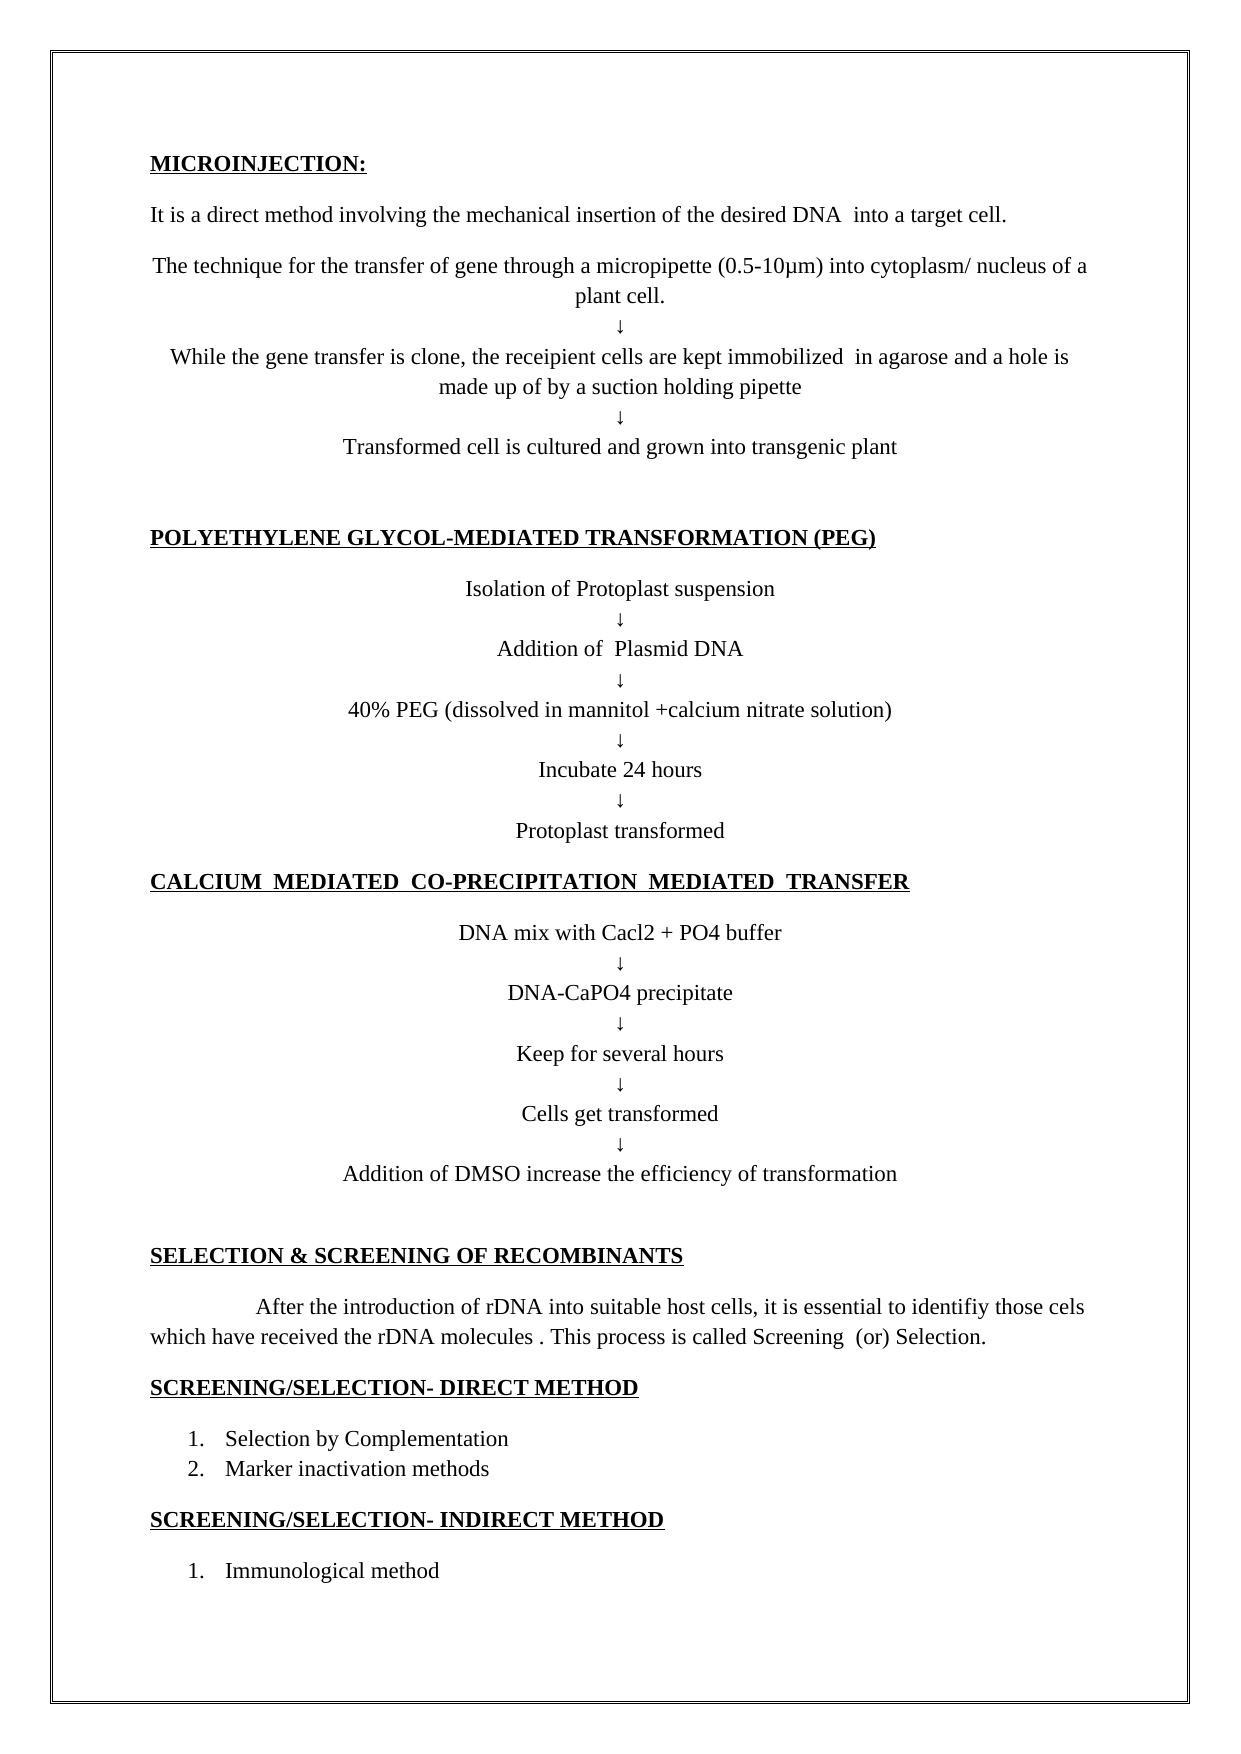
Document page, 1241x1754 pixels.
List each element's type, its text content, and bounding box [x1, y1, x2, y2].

text ↓ [150, 1009, 1090, 1036]
text MICROINJECTION: [150, 150, 1090, 176]
text Transformed cell is cultured and grown into transgenic plant [150, 433, 1090, 460]
text ↓ [150, 1070, 1090, 1096]
text Incubate 24 hours [150, 756, 1090, 783]
text ↓ [150, 312, 1090, 339]
text ↓ [150, 605, 1090, 632]
text CALCIUM MEDIATED CO-PRECIPITATION MEDIATED TRANSFER [150, 868, 1090, 894]
text Cells get transformed [150, 1100, 1090, 1126]
text SELECTION & SCREENING OF RECOMBINANTS [150, 1242, 1090, 1268]
text 40% PEG (dissolved in mannitol +calcium nitrate solution) [150, 696, 1090, 722]
text SCREENING/SELECTION- DIRECT METHOD [150, 1374, 1090, 1400]
text It is a direct method involving the mechanical insertion of the desired DNA into a target cell. [150, 201, 1090, 227]
text After the introduction of rDNA into suitable host cells, it is essential to identifiy those cels which have received the rDNA molecules . This process is called Screening (or) Selection. [150, 1293, 1090, 1349]
text POLYETHYLENE GLYCOL-MEDIATED TRANSFORMATION (PEG) [150, 524, 1090, 550]
text Isolation of Protoplast suspension [150, 575, 1090, 601]
text ↓ [150, 786, 1090, 813]
text ↓ [150, 666, 1090, 692]
text DNA-CaPO4 precipitate [150, 979, 1090, 1006]
list Selection by Complementation [187, 1425, 1090, 1451]
text DNA mix with Cacl2 + PO4 buffer [150, 919, 1090, 945]
text SCREENING/SELECTION- INDIRECT METHOD [150, 1506, 1090, 1533]
text Keep for several hours [150, 1039, 1090, 1066]
text ↓ Addition of DMSO increase the efficiency of transformation [150, 1130, 1090, 1187]
text While the gene transfer is clone, the receipient cells are kept immobilized in agarose and a hole is made up of by a suction holding pipette [150, 343, 1090, 399]
text ↓ [150, 403, 1090, 429]
text ↓ [150, 949, 1090, 975]
list Marker inactivation methods [187, 1455, 1090, 1482]
text Addition of Plasmid DNA [150, 635, 1090, 662]
text ↓ [150, 726, 1090, 752]
list Immunological method [187, 1557, 1090, 1584]
text Protoplast transformed [150, 817, 1090, 843]
text The technique for the transfer of gene through a micropipette (0.5-10µm) into cytoplasm/ nucleus of a plant cell. [150, 252, 1090, 309]
